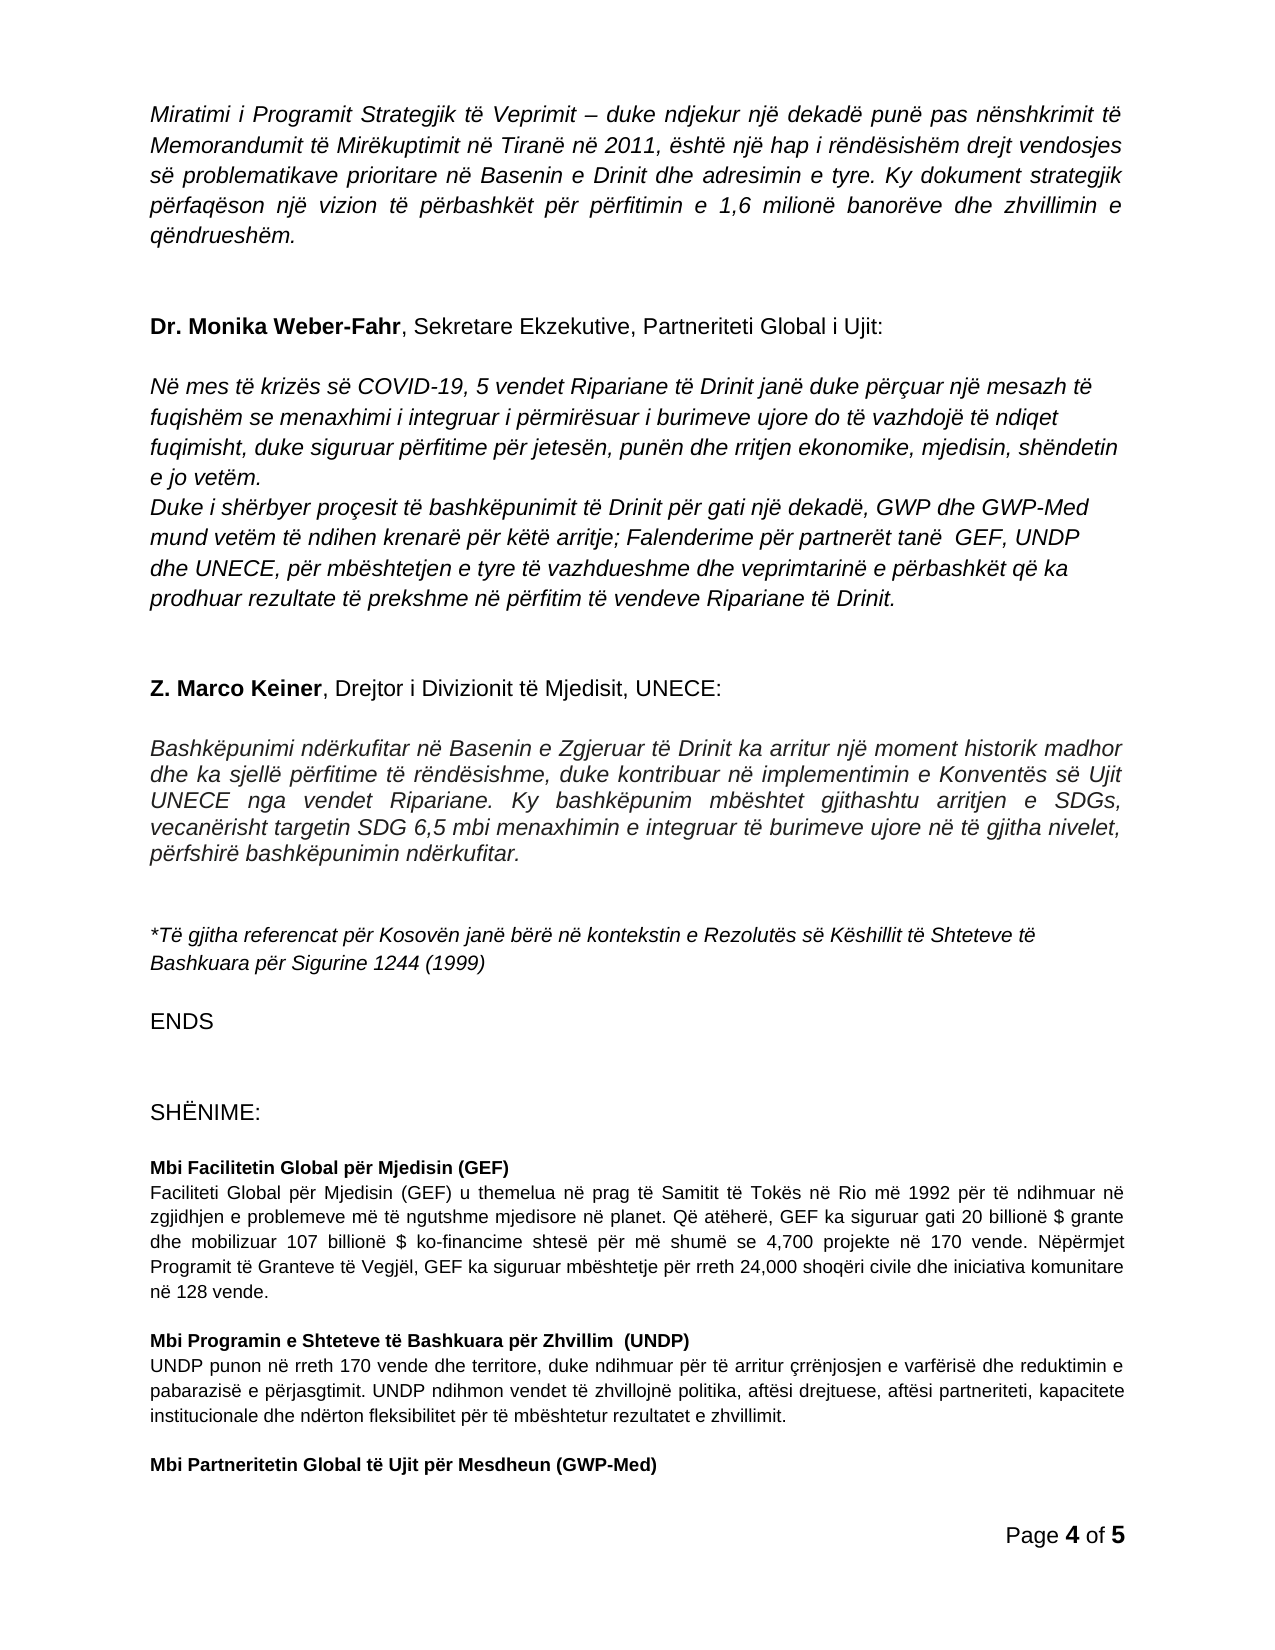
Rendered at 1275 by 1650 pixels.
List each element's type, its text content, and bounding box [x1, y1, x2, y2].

text Dr. Monika Weber-Fahr, Sekretare Ekzekutive, Partneriteti Global i Ujit: [150, 313, 1125, 339]
text Mbi Partneritetin Global të Ujit për Mesdheun (GWP-Med) [150, 1454, 1125, 1476]
text Mbi Programin e Shteteve të Bashkuara për Zhvillim (UNDP) [150, 1330, 1125, 1352]
text Miratimi i Programit Strategjik të Veprimit – duke ndjekur një dekadë punë pas nënshkrimit të Memorandumit të Mirëkuptimit në Tiranë në 2011, është një hap i rëndësishëm drejt vendosjes së problematikave prioritare në Basenin e Drinit dhe adresimin e tyre. Ky dokument strategjik përfaqëson një vizion të përbashkët për përfitimin e 1,6 milionë banorëve dhe zhvillimin e qëndrueshëm. [150, 101, 1125, 279]
text ENDS [150, 1008, 1125, 1035]
text SHËNIME: [150, 1099, 1125, 1125]
text Bashkëpunimi ndërkufitar në Basenin e Zgjeruar të Drinit ka arritur një moment historik madhor dhe ka sjellë përfitime të rëndësishme, duke kontribuar në implementimin e Konventës së Ujit UNECE nga vendet Ripariane. Ky bashkëpunim mbështet gjithashtu arritjen e SDGs, vecanërisht targetin SDG 6,5 mbi menaxhimin e integruar të burimeve ujore në të gjitha nivelet, përfshirë bashkëpunimin ndërkufitar. [150, 735, 1125, 866]
text Në mes të krizës së COVID-19, 5 vendet Ripariane të Drinit janë duke përçuar një mesazh të fuqishëm se menaxhimi i integruar i përmirësuar i burimeve ujore do të vazhdojë të ndiqet fuqimisht, duke siguruar përfitime për jetesën, punën dhe rritjen ekonomike, mjedisin, shëndetin e jo vetëm. [150, 373, 1125, 490]
text Mbi Facilitetin Global për Mjedisin (GEF) [150, 1157, 1125, 1178]
text Z. Marco Keiner, Drejtor i Divizionit të Mjedisit, UNECE: [150, 675, 1125, 702]
text Faciliteti Global për Mjedisin (GEF) u themelua në prag të Samitit të Tokës në Rio më 1992 për të ndihmuar në zgjidhjen e problemeve më të ngutshme mjedisore në planet. Që atëherë, GEF ka siguruar gati 20 billionë $ grante dhe mobilizuar 107 billionë $ ko-financime shtesë për më shumë se 4,700 projekte në 170 vende. Nëpërmjet Programit të Granteve të Vegjël, GEF ka siguruar mbështetje për rreth 24,000 shoqëri civile dhe iniciativa komunitare në 128 vende. [150, 1181, 1125, 1302]
text Duke i shërbyer proçesit të bashkëpunimit të Drinit për gati një dekadë, GWP dhe GWP-Med mund vetëm të ndihen krenarë për këtë arritje; Falenderime për partnerët tanë GEF, UNDP dhe UNECE, për mbështetjen e tyre të vazhdueshme dhe veprimtarinë e përbashkët që ka prodhuar rezultate të prekshme në përfitim të vendeve Ripariane të Drinit. [150, 494, 1125, 611]
text *Të gjitha referencat për Kosovën janë bërë në kontekstin e Rezolutës së Këshillit të Shteteve të Bashkuara për Sigurine 1244 (1999) [150, 923, 1125, 974]
text UNDP punon në rreth 170 vende dhe territore, duke ndihmuar për të arritur çrrënjosjen e varfërisë dhe reduktimin e pabarazisë e përjasgtimit. UNDP ndihmon vendet të zhvillojnë politika, aftësi drejtuese, aftësi partneriteti, kapacitete institucionale dhe ndërton fleksibilitet për të mbështetur rezultatet e zhvillimit. [150, 1355, 1125, 1426]
